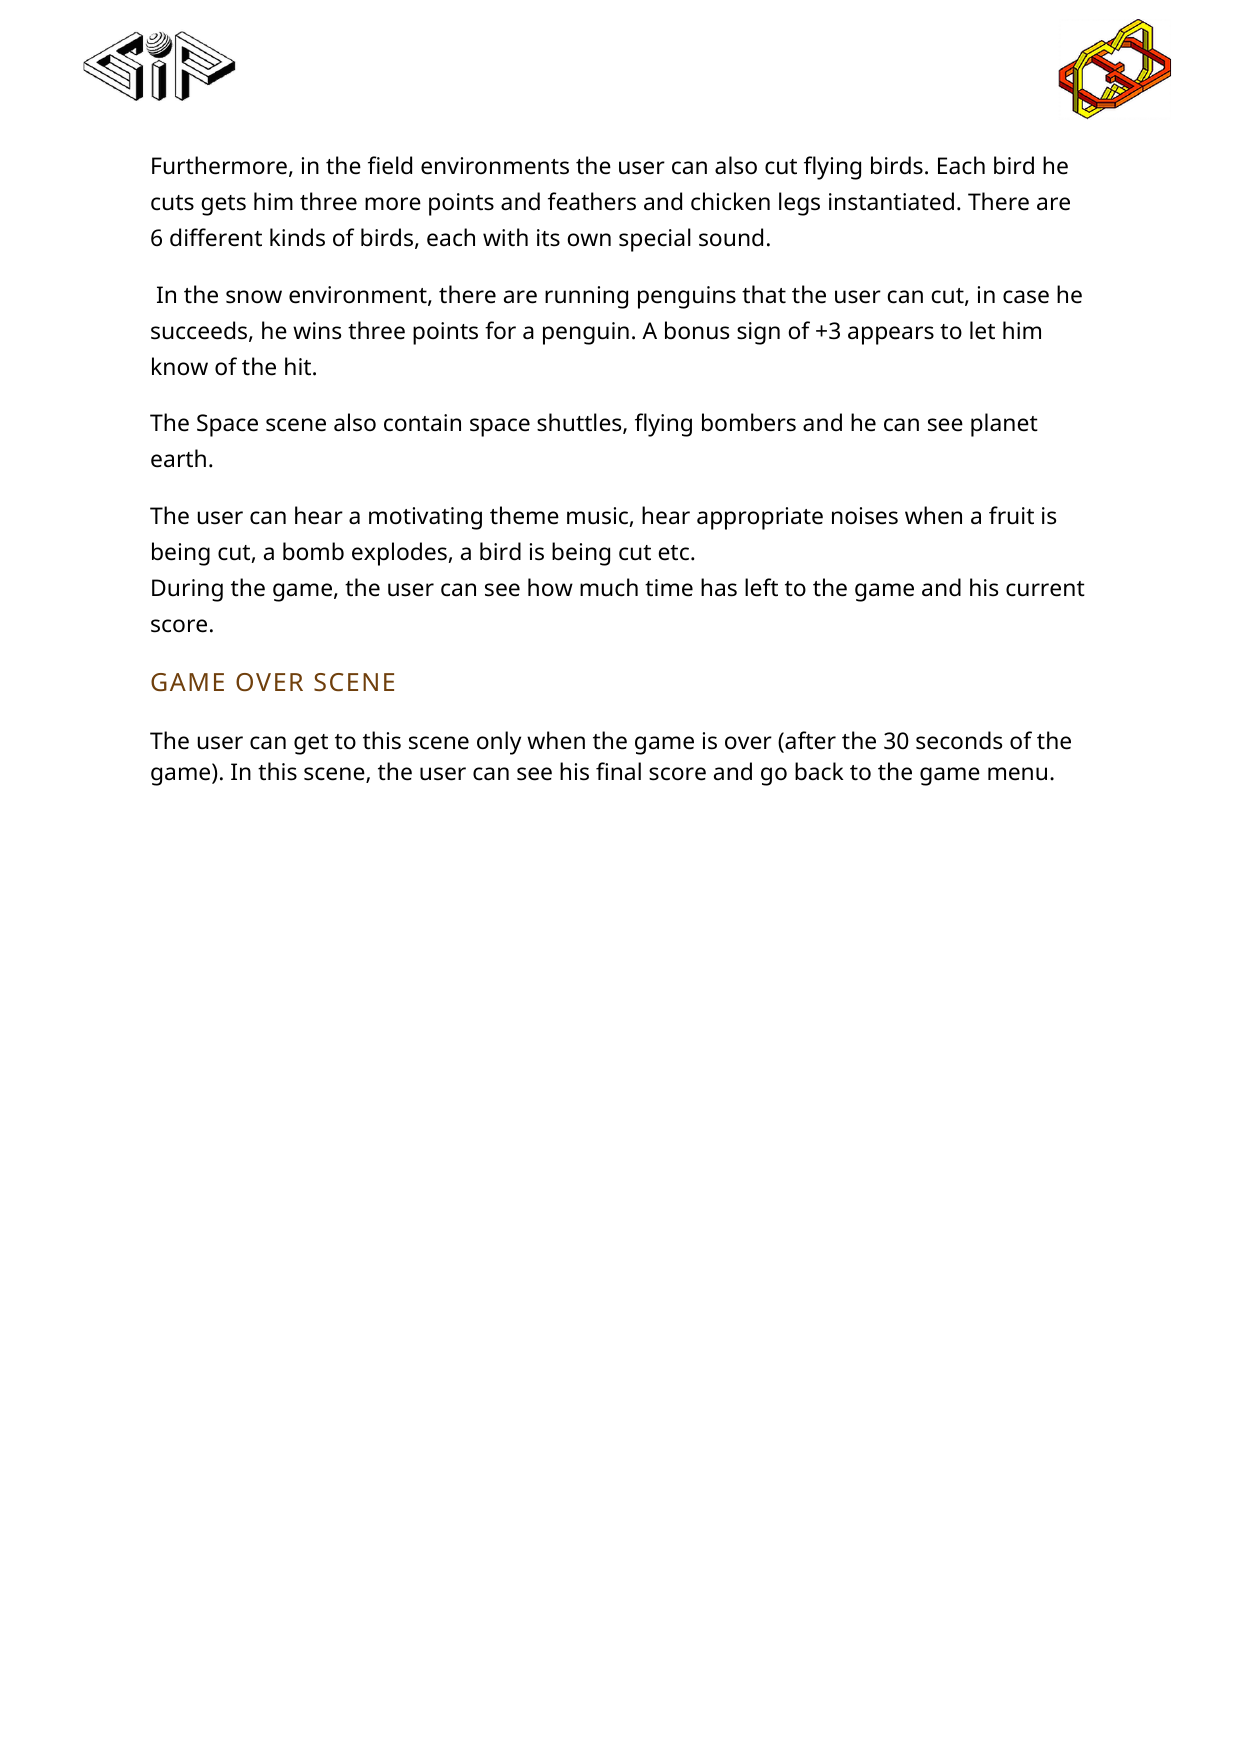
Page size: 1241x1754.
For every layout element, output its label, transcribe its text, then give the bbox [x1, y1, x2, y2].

text Furthermore, in the field environments the user can also cut flying birds. Each bird he cuts gets him three more points and feathers and chicken legs instantiated. There are 6 different kinds of birds, each with its own special sound. [150, 150, 1090, 253]
text In the snow environment, there are running penguins that the user can cut, in case he succeeds, he wins three points for a penguin. A bonus sign of +3 appears to let him know of the hit. [150, 279, 1090, 382]
picture [1058, 19, 1172, 120]
picture [83, 18, 254, 115]
text The user can get to this scene only when the game is over (after the 30 seconds of the game). In this scene, the user can see his final score and go back to the game menu. [150, 724, 1090, 787]
text The Space scene also contain space shuttles, flying bombers and he can see planet earth. [150, 407, 1090, 474]
text game over scene [150, 664, 1090, 699]
text The user can hear a motivating theme music, hear appropriate noises when a fruit is being cut, a bomb explodes, a bird is being cut etc. During the game, the user can see how much time has left to the game and his current score. [150, 500, 1090, 639]
